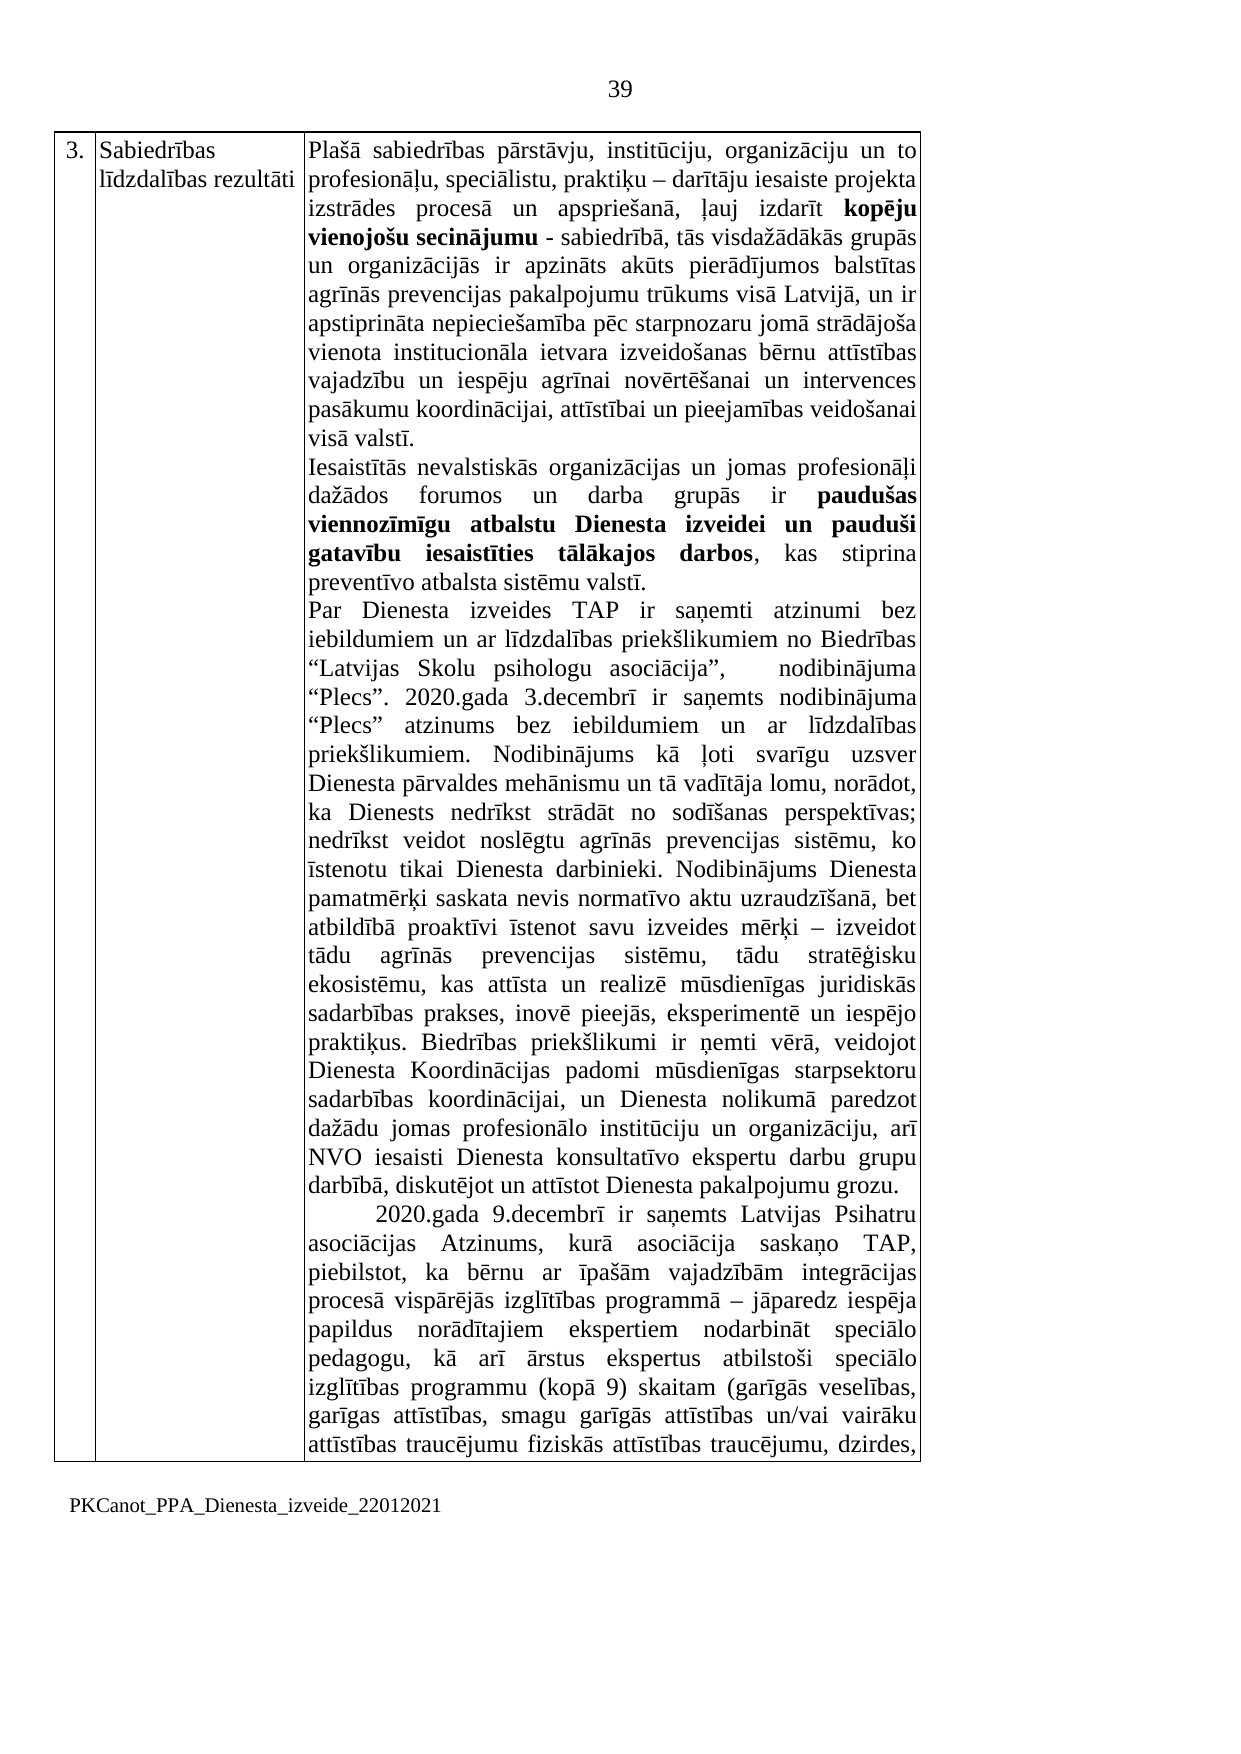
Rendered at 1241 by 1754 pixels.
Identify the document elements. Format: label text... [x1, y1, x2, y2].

table_cell 3. [55, 133, 95, 1461]
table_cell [96, 133, 304, 1461]
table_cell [305, 133, 920, 1461]
